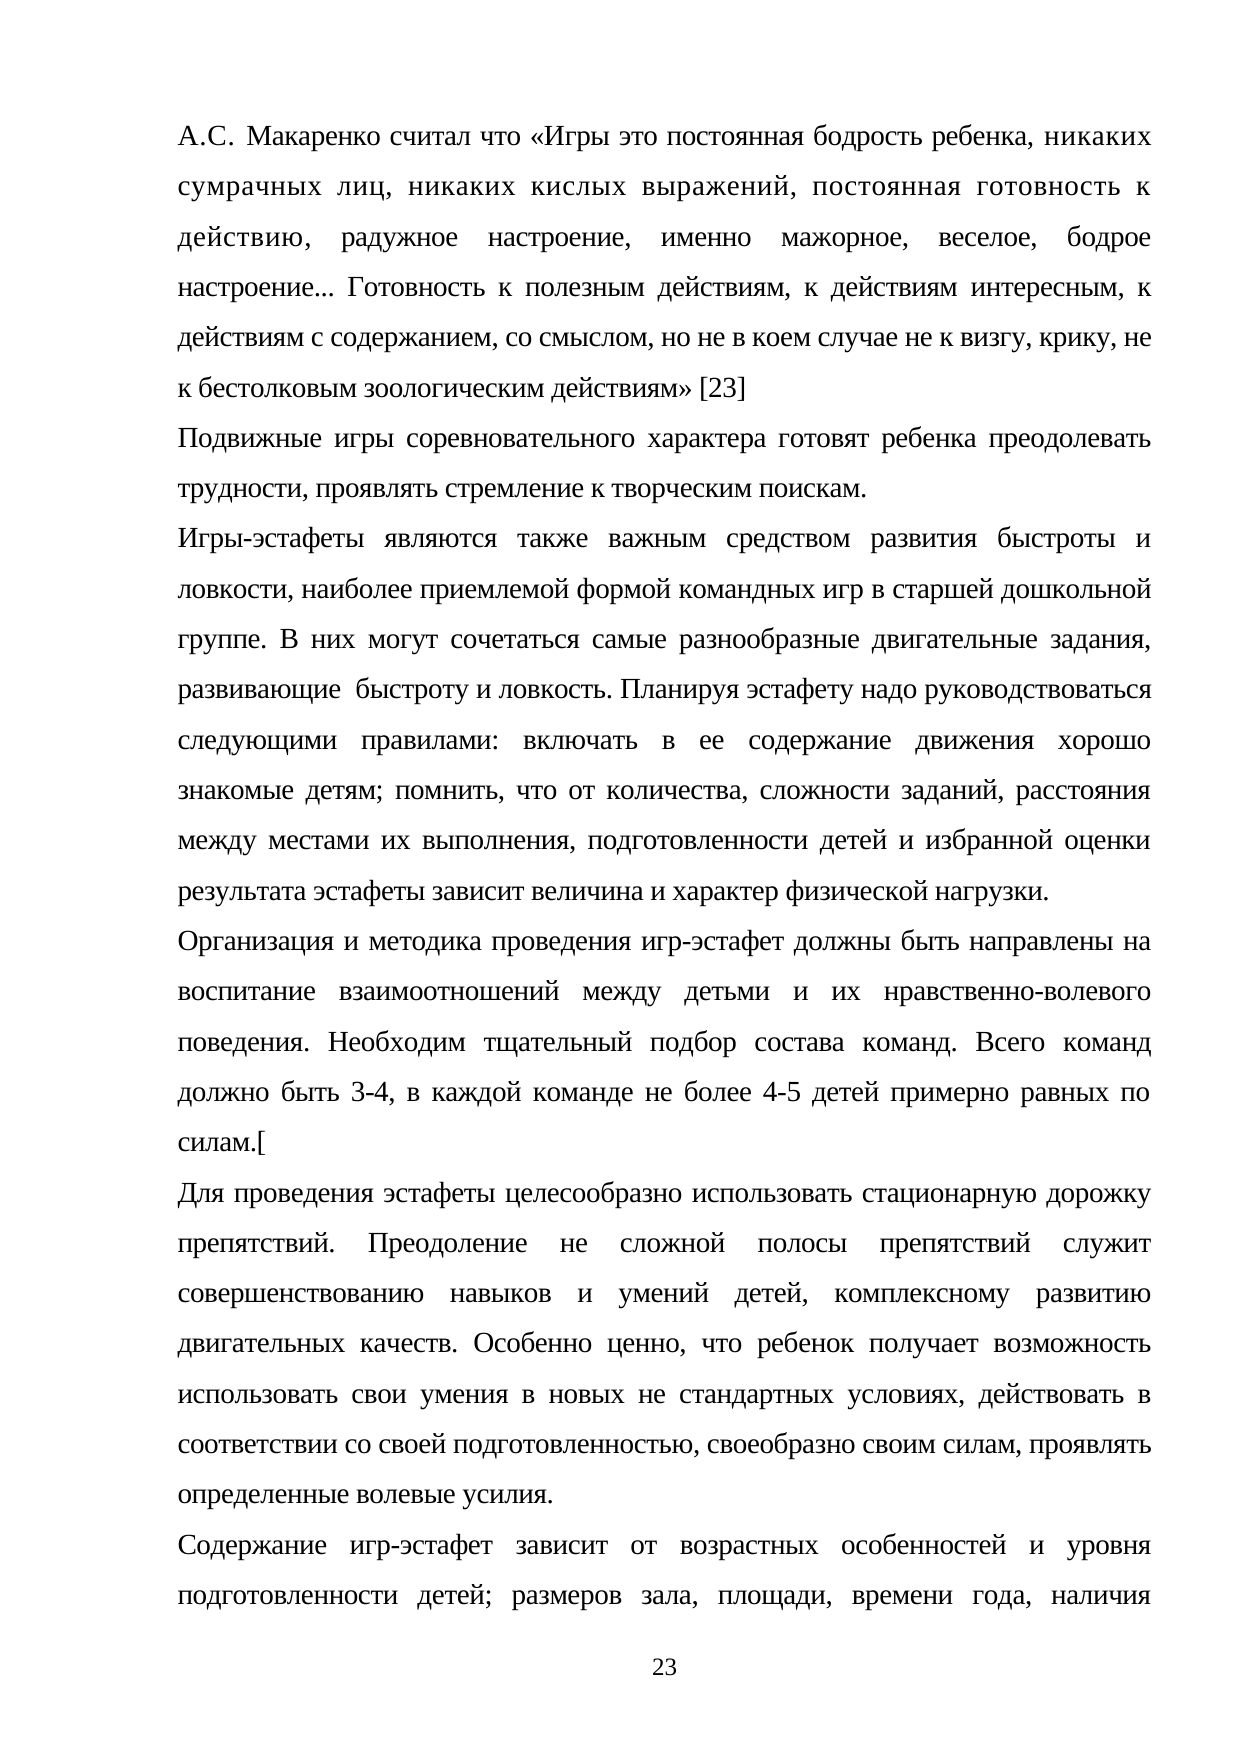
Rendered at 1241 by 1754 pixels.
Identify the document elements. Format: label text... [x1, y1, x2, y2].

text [177, 1527, 1152, 1611]
text Подвижные игры соревновательного характера готовят ребенка преодолевать трудности, проявлять стремление к творческим поискам. [177, 420, 1152, 504]
text А.С. Макаренко считал что «Игры это постоянная бодрость ребенка, никаких сумрачных лиц, никаких кислых выражений, постоянная готовность к действию, радужное настроение, именно мажорное, веселое, бодрое настроение... Готовность к полезным действиям, к действиям интересным, к действиям с содержанием, со смыслом, но не в коем случае не к визгу, крику, не к бестолковым зоологическим действиям» [23] [177, 118, 1152, 403]
text Организация и методика проведения игр-эстафет должны быть направлены на воспитание взаимоотношений между детьми и их нравственно-волевого поведения. Необходим тщательный подбор состава команд. Всего команд должно быть 3-4, в каждой команде не более 4-5 детей примерно равных по силам.[ [177, 923, 1152, 1158]
text Для проведения эстафеты целесообразно использовать стационарную дорожку препятствий. Преодоление не сложной полосы препятствий служит совершенствованию навыков и умений детей, комплексному развитию двигательных качеств. Особенно ценно, что ребенок получает возможность использовать свои умения в новых не стандартных условиях, действовать в соответствии со своей подготовленностью, своеобразно своим силам, проявлять определенные волевые усилия. [177, 1175, 1152, 1510]
text Игры-эстафеты являются также важным средством развития быстроты и ловкости, наиболее приемлемой формой командных игр в старшей дошкольной группе. В них могут сочетаться самые разнообразные двигательные задания, развивающие быстроту и ловкость. Планируя эстафету надо руководствоваться следующими правилами: включать в ее содержание движения хорошо знакомые детям; помнить, что от количества, сложности заданий, расстояния между местами их выполнения, подготовленности детей и избранной оценки результата эстафеты зависит величина и характер физической нагрузки. [177, 521, 1152, 906]
